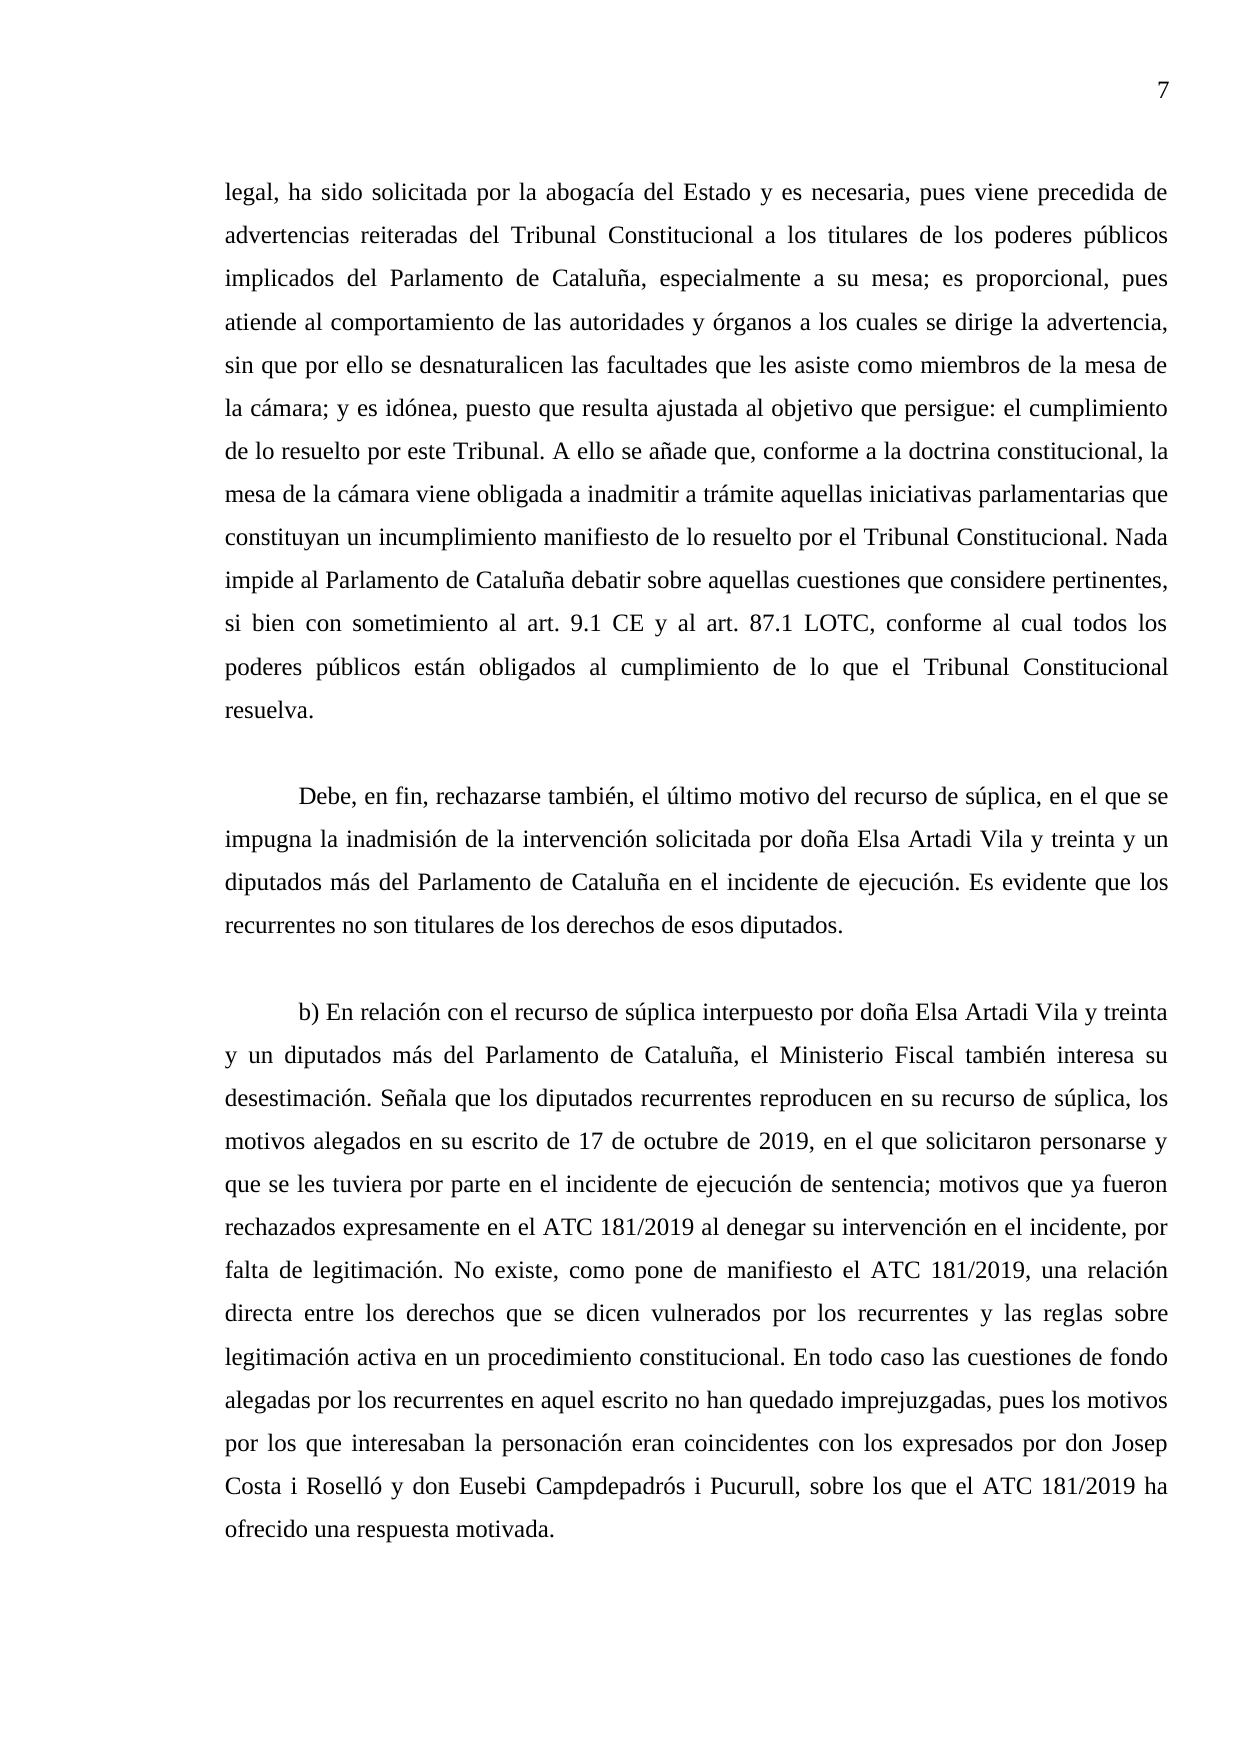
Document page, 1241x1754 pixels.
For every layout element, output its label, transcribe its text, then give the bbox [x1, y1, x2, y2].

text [224, 177, 1169, 723]
text b) En relación con el recurso de súplica interpuesto por doña Elsa Artadi Vila y treinta y un diputados más del Parlamento de Cataluña, el Ministerio Fiscal también interesa su desestimación. Señala que los diputados recurrentes reproducen en su recurso de súplica, los motivos alegados en su escrito de 17 de octubre de 2019, en el que solicitaron personarse y que se les tuviera por parte en el incidente de ejecución de sentencia; motivos que ya fueron rechazados expresamente en el ATC 181/2019 al denegar su intervención en el incidente, por falta de legitimación. No existe, como pone de manifiesto el ATC 181/2019, una relación directa entre los derechos que se dicen vulnerados por los recurrentes y las reglas sobre legitimación activa en un procedimiento constitucional. En todo caso las cuestiones de fondo alegadas por los recurrentes en aquel escrito no han quedado imprejuzgadas, pues los motivos por los que interesaban la personación eran coincidentes con los expresados por don Josep Costa i Roselló y don Eusebi Campdepadrós i Pucurull, sobre los que el ATC 181/2019 ha ofrecido una respuesta motivada. [224, 997, 1169, 1543]
text Debe, en fin, rechazarse también, el último motivo del recurso de súplica, en el que se impugna la inadmisión de la intervención solicitada por doña Elsa Artadi Vila y treinta y un diputados más del Parlamento de Cataluña en el incidente de ejecución. Es evidente que los recurrentes no son titulares de los derechos de esos diputados. [224, 781, 1169, 939]
